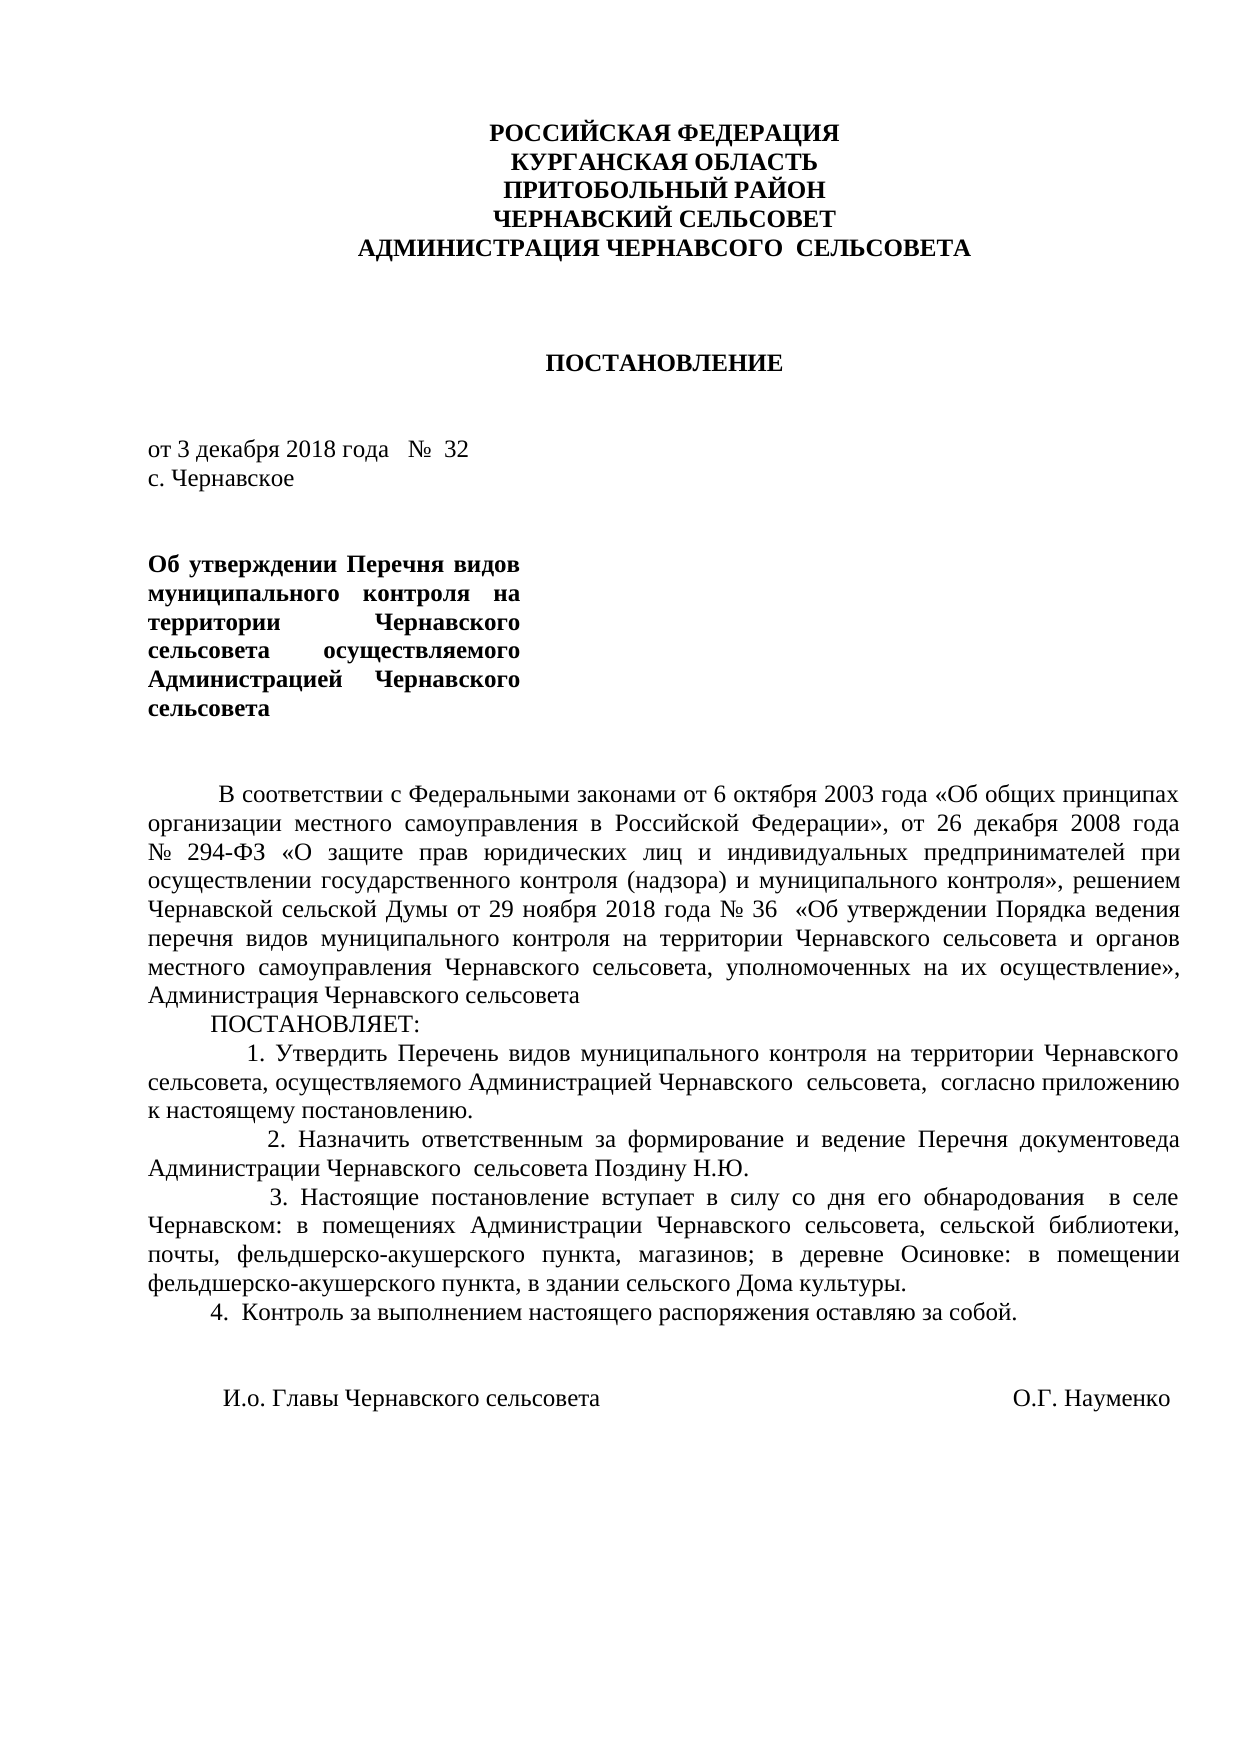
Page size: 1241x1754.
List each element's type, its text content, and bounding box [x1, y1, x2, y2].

text ЧЕРНАВСКИЙ СЕЛЬСОВЕТ [148, 204, 1181, 233]
text от 3 декабря 2018 года № 32 [148, 434, 1181, 463]
text 3. Настоящие постановление вступает в силу со дня его обнародования в селе Чернавском: в помещениях Администрации Чернавского сельсовета, сельской библиотеки, почты, фельдшерско-акушерского пункта, магазинов; в деревне Осиновке: в помещении фельдшерско-акушерского пункта, в здании сельского Дома культуры. [148, 1182, 1181, 1297]
text ПОСТАНОВЛЯЕТ: [148, 1009, 1181, 1038]
text 1. Утвердить Перечень видов муниципального контроля на территории Чернавского сельсовета, осуществляемого Администрацией Чернавского сельсовета, согласно приложению к настоящему постановлению. [148, 1038, 1181, 1124]
text В соответствии с Федеральными законами от 6 октября 2003 года «Об общих принципах организации местного самоуправления в Российской Федерации», от 26 декабря 2008 года № 294-ФЗ «О защите прав юридических лиц и индивидуальных предпринимателей при осуществлении государственного контроля (надзора) и муниципального контроля», решением Чернавской сельской Думы от 29 ноября 2018 года № 36 «Об утверждении Порядка ведения перечня видов муниципального контроля на территории Чернавского сельсовета и органов местного самоуправления Чернавского сельсовета, уполномоченных на их осуществление», Администрация Чернавского сельсовета [148, 779, 1181, 1009]
text ПОСТАНОВЛЕНИЕ [148, 348, 1181, 377]
text 2. Назначить ответственным за формирование и ведение Перечня документоведа Администрации Чернавского сельсовета Поздину Н.Ю. [148, 1124, 1181, 1182]
text КУРГАНСКАЯ ОБЛАСТЬ [148, 147, 1181, 176]
text 4. Контроль за выполнением настоящего распоряжения оставляю за собой. [148, 1297, 1181, 1326]
text РОССИЙСКАЯ ФЕДЕРАЦИЯ [148, 118, 1181, 147]
text с. Чернавское [148, 463, 1181, 492]
text ПРИТОБОЛЬНЫЙ РАЙОН [148, 176, 1181, 204]
text И.о. Главы Чернавского сельсовета О.Г. Науменко [148, 1383, 1181, 1412]
text АДМИНИСТРАЦИЯ ЧЕРНАВСОГО СЕЛЬСОВЕТА [148, 233, 1181, 262]
table_header Об утверждении Перечня видов муниципального контроля на территории Чернавского сельсовета осуществляемого Администрацией Чернавского сельсовета [136, 549, 532, 722]
